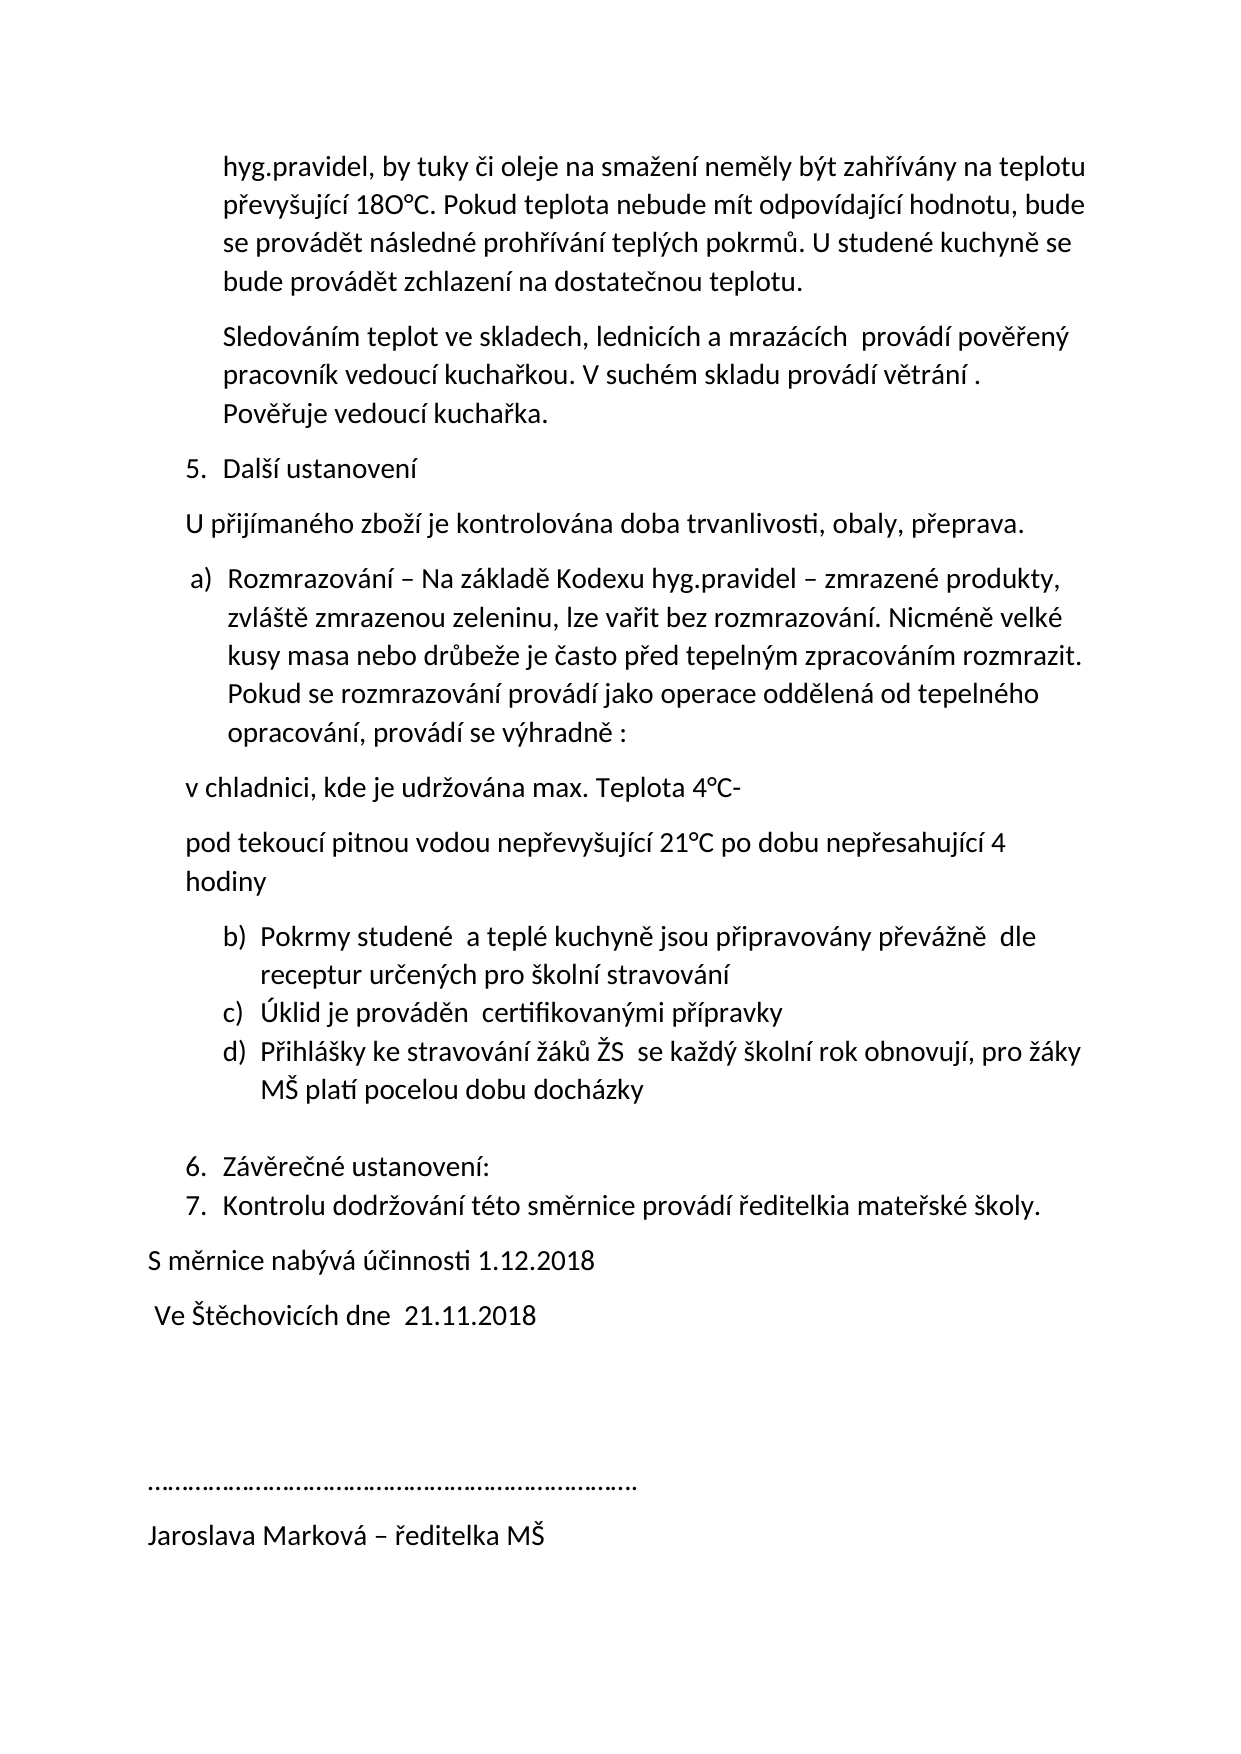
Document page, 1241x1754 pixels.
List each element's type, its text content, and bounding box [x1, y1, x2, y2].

list Rozmrazování – Na základě Kodexu hyg.pravidel – zmrazené produkty, zvláště zmrazenou zeleninu, lze vařit bez rozmrazování. Nicméně velké kusy masa nebo drůbeže je často před tepelným zpracováním rozmrazit. Pokud se rozmrazování provádí jako operace oddělená od tepelného opracování, provádí se výhradně : [190, 560, 1093, 749]
text S měrnice nabývá účinnosti 1.12.2018 [148, 1242, 1093, 1277]
text v chladnici, kde je udržována max. Teplota 4°C- [185, 769, 1093, 805]
list Úklid je prováděn certifikovanými přípravky [223, 994, 1093, 1030]
text Jaroslava Marková – ředitelka MŠ [148, 1517, 1093, 1553]
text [223, 148, 1093, 298]
text Ve Štěchovicích dne 21.11.2018 [148, 1297, 1093, 1333]
list Další ustanovení [185, 450, 1093, 486]
text pod tekoucí pitnou vodou nepřevyšující 21°C po dobu nepřesahující 4 hodiny [185, 824, 1093, 898]
text ………………………………………………………………. [148, 1462, 1093, 1498]
list Kontrolu dodržování této směrnice provádí ředitelkia mateřské školy. [185, 1187, 1093, 1222]
list Závěrečné ustanovení: [185, 1148, 1093, 1184]
text Sledováním teplot ve skladech, lednicích a mrazácích provádí pověřený pracovník vedoucí kuchařkou. V suchém skladu provádí větrání . Pověřuje vedoucí kuchařka. [223, 318, 1093, 431]
list Pokrmy studené a teplé kuchyně jsou připravovány převážně dle receptur určených pro školní stravování [223, 918, 1093, 992]
list Přihlášky ke stravování žáků ŽS se každý školní rok obnovují, pro žáky MŠ platí pocelou dobu docházky [223, 1033, 1093, 1107]
text U přijímaného zboží je kontrolována doba trvanlivosti, obaly, přeprava. [185, 505, 1093, 541]
